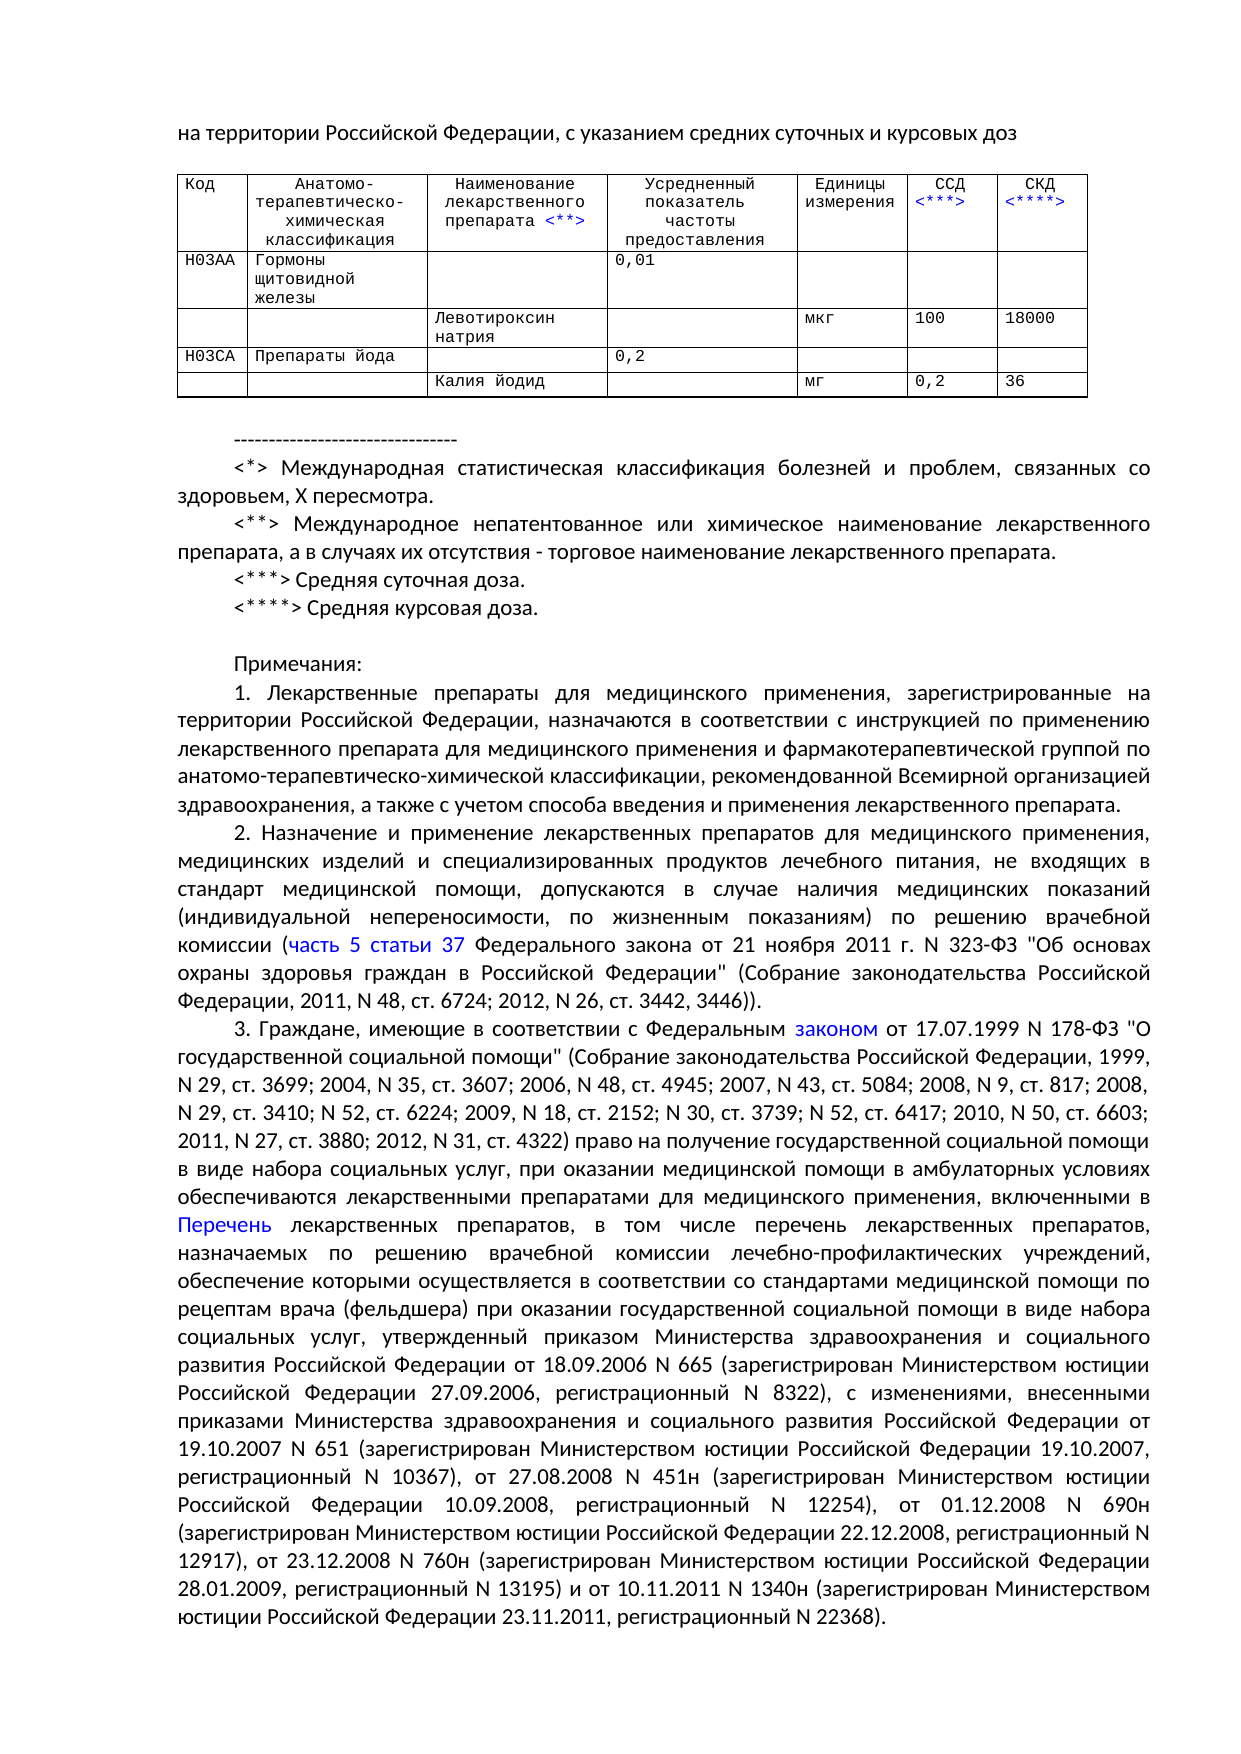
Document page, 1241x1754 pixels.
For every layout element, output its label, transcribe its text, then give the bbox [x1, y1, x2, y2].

table_cell 0,2 [608, 348, 797, 372]
text Примечания: [177, 649, 1152, 678]
table_cell H03CA [178, 348, 247, 372]
table_header СКД <****> [998, 175, 1087, 251]
text <*> Международная статистическая классификация болезней и проблем, связанных со здоровьем, X пересмотра. [177, 453, 1152, 509]
table_cell Левотироксин натрия [428, 309, 607, 347]
table_cell Калия йодид [428, 373, 607, 396]
table_header Анатомо- терапевтическо- химическая классификация [248, 175, 427, 251]
table_cell 100 [908, 309, 997, 347]
table_cell [178, 309, 247, 347]
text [177, 118, 1152, 146]
text 3. Граждане, имеющие в соответствии с Федеральным законом от 17.07.1999 N 178-ФЗ "О государственной социальной помощи" (Собрание законодательства Российской Федерации, 1999, N 29, ст. 3699; 2004, N 35, ст. 3607; 2006, N 48, ст. 4945; 2007, N 43, ст. 5084; 2008, N 9, ст. 817; 2008, N 29, ст. 3410; N 52, ст. 6224; 2009, N 18, ст. 2152; N 30, ст. 3739; N 52, ст. 6417; 2010, N 50, ст. 6603; 2011, N 27, ст. 3880; 2012, N 31, ст. 4322) право на получение государственной социальной помощи в виде набора социальных услуг, при оказании медицинской помощи в амбулаторных условиях обеспечиваются лекарственными препаратами для медицинского применения, включенными в Перечень лекарственных препаратов, в том числе перечень лекарственных препаратов, назначаемых по решению врачебной комиссии лечебно-профилактических учреждений, обеспечение которыми осуществляется в соответствии со стандартами медицинской помощи по рецептам врача (фельдшера) при оказании государственной социальной помощи в виде набора социальных услуг, утвержденный приказом Министерства здравоохранения и социального развития Российской Федерации от 18.09.2006 N 665 (зарегистрирован Министерством юстиции Российской Федерации 27.09.2006, регистрационный N 8322), с изменениями, внесенными приказами Министерства здравоохранения и социального развития Российской Федерации от 19.10.2007 N 651 (зарегистрирован Министерством юстиции Российской Федерации 19.10.2007, регистрационный N 10367), от 27.08.2008 N 451н (зарегистрирован Министерством юстиции Российской Федерации 10.09.2008, регистрационный N 12254), от 01.12.2008 N 690н (зарегистрирован Министерством юстиции Российской Федерации 22.12.2008, регистрационный N 12917), от 23.12.2008 N 760н (зарегистрирован Министерством юстиции Российской Федерации 28.01.2009, регистрационный N 13195) и от 10.11.2011 N 1340н (зарегистрирован Министерством юстиции Российской Федерации 23.11.2011, регистрационный N 22368). [177, 1014, 1152, 1630]
table_cell [428, 348, 607, 372]
text <***> Средняя суточная доза. [177, 566, 1152, 593]
table_header Усредненный показатель частоты предоставления [608, 175, 797, 251]
table_cell 0,01 [608, 252, 797, 308]
table_cell Гормоны щитовидной железы [248, 252, 427, 308]
text 1. Лекарственные препараты для медицинского применения, зарегистрированные на территории Российской Федерации, назначаются в соответствии с инструкцией по применению лекарственного препарата для медицинского применения и фармакотерапевтической группой по анатомо-терапевтическо-химической классификации, рекомендованной Всемирной организацией здравоохранения, а также с учетом способа введения и применения лекарственного препарата. [177, 678, 1152, 818]
table_cell H03AA [178, 252, 247, 308]
text 2. Назначение и применение лекарственных препаратов для медицинского применения, медицинских изделий и специализированных продуктов лечебного питания, не входящих в стандарт медицинской помощи, допускаются в случае наличия медицинских показаний (индивидуальной непереносимости, по жизненным показаниям) по решению врачебной комиссии (часть 5 статьи 37 Федерального закона от 21 ноября 2011 г. N 323-ФЗ "Об основах охраны здоровья граждан в Российской Федерации" (Собрание законодательства Российской Федерации, 2011, N 48, ст. 6724; 2012, N 26, ст. 3442, 3446)). [177, 818, 1152, 1014]
table_header Единицы измерения [798, 175, 907, 251]
table_cell [428, 252, 607, 308]
text <**> Международное непатентованное или химическое наименование лекарственного препарата, а в случаях их отсутствия - торговое наименование лекарственного препарата. [177, 509, 1152, 566]
table_header Наименование лекарственного препарата <**> [428, 175, 607, 251]
table_cell 36 [998, 373, 1087, 396]
table_cell Препараты йода [248, 348, 427, 372]
table_cell [998, 252, 1087, 308]
table_cell [178, 373, 247, 396]
table_header ССД <***> [908, 175, 997, 251]
table_cell [908, 252, 997, 308]
table_cell [248, 373, 427, 396]
table_cell [248, 309, 427, 347]
table_cell [608, 309, 797, 347]
table_cell [608, 373, 797, 396]
table_cell [798, 252, 907, 308]
table_header Код [178, 175, 247, 251]
table_cell 18000 [998, 309, 1087, 347]
table_cell [998, 348, 1087, 372]
table_cell [798, 348, 907, 372]
text -------------------------------- [177, 425, 1152, 453]
table_cell [908, 348, 997, 372]
table_cell 0,2 [908, 373, 997, 396]
table_cell мкг [798, 309, 907, 347]
text <****> Средняя курсовая доза. [177, 593, 1152, 622]
table_cell мг [798, 373, 907, 396]
